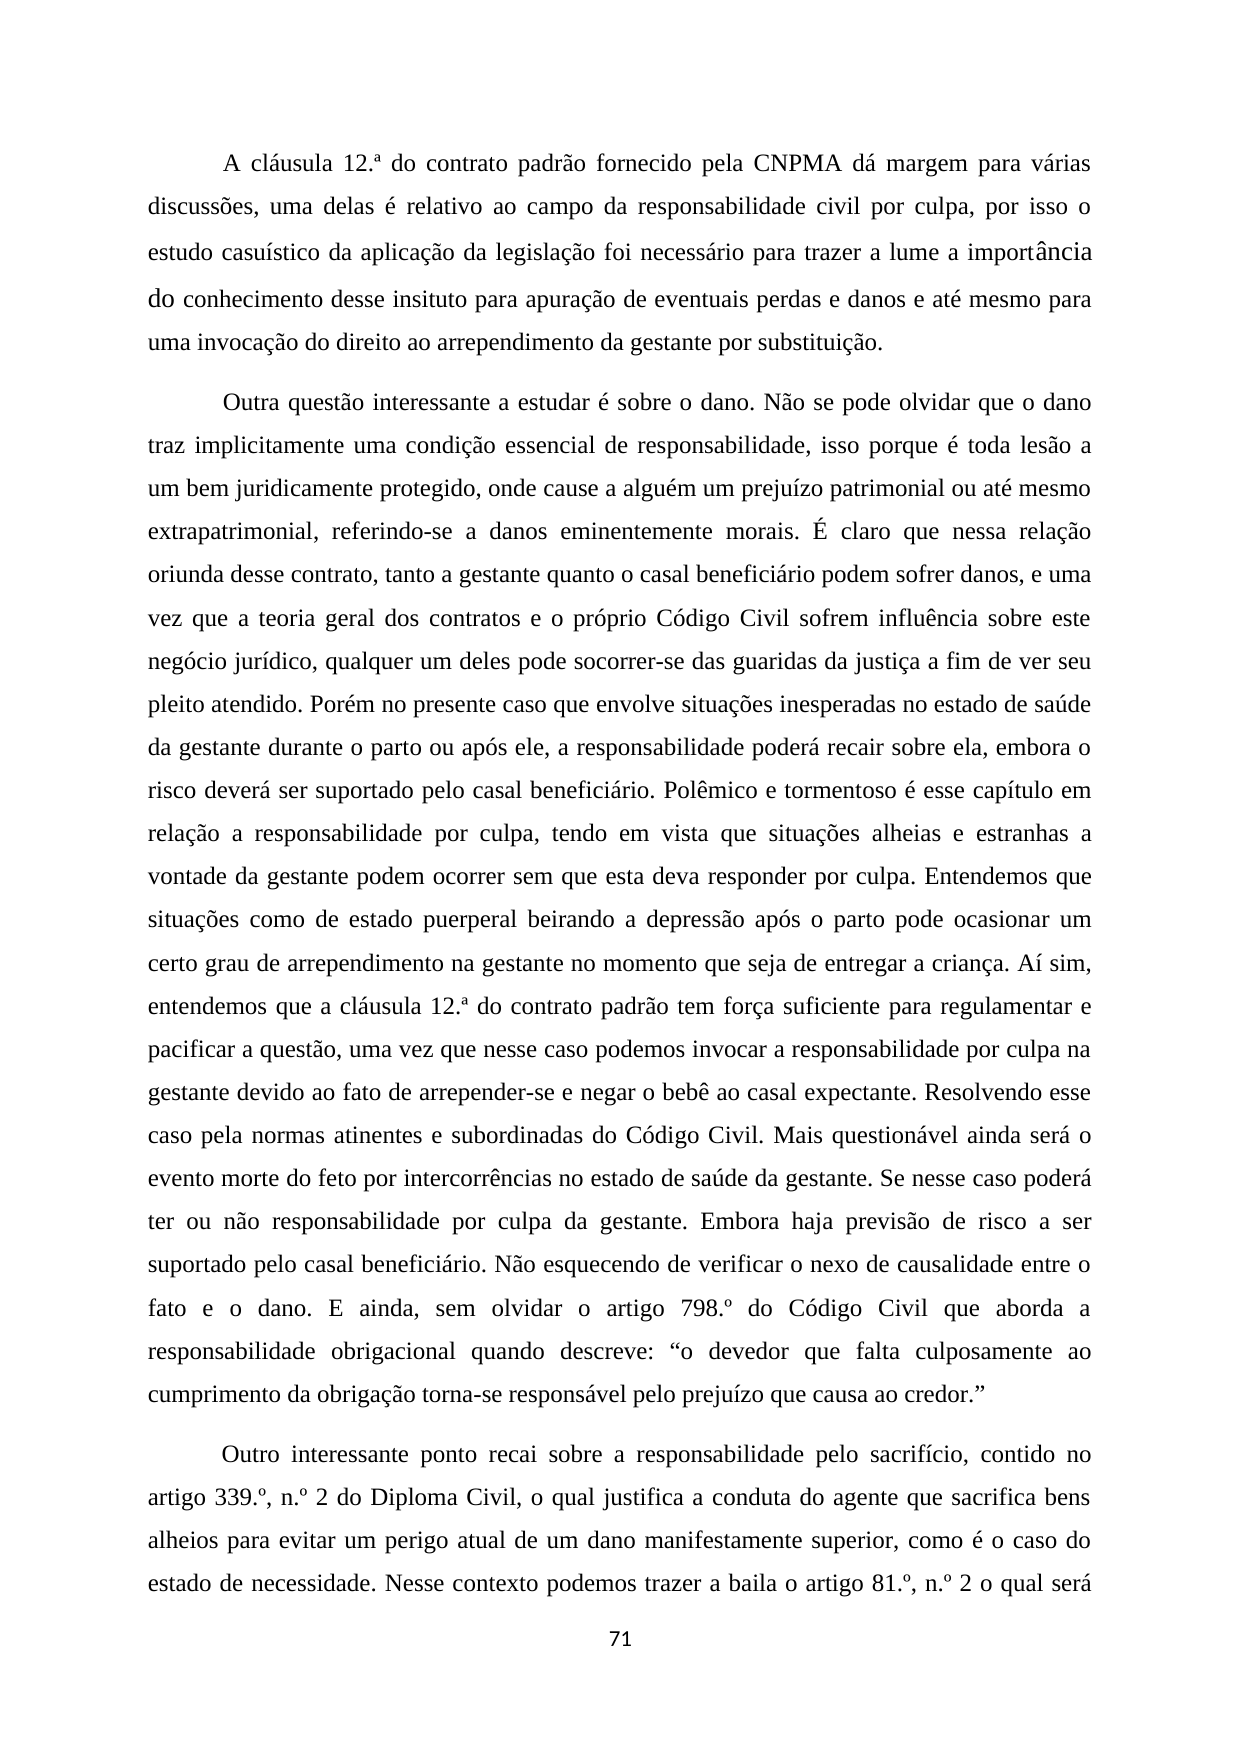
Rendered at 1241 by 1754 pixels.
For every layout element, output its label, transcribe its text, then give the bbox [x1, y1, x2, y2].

text A cláusula 12.ª do contrato padrão fornecido pela CNPMA dá margem para várias discussões, uma delas é relativo ao campo da responsabilidade civil por culpa, por isso o estudo casuístico da aplicação da legislação foi necessário para trazer a lume a importância do conhecimento desse insituto para apuração de eventuais perdas e danos e até mesmo para uma invocação do direito ao arrependimento da gestante por substituição. [148, 148, 1092, 356]
text Outra questão interessante a estudar é sobre o dano. Não se pode olvidar que o dano traz implicitamente uma condição essencial de responsabilidade, isso porque é toda lesão a um bem juridicamente protegido, onde cause a alguém um prejuízo patrimonial ou até mesmo extrapatrimonial, referindo-se a danos eminentemente morais. É claro que nessa relação oriunda desse contrato, tanto a gestante quanto o casal beneficiário podem sofrer danos, e uma vez que a teoria geral dos contratos e o próprio Código Civil sofrem influência sobre este negócio jurídico, qualquer um deles pode socorrer-se das guaridas da justiça a fim de ver seu pleito atendido. Porém no presente caso que envolve situações inesperadas no estado de saúde da gestante durante o parto ou após ele, a responsabilidade poderá recair sobre ela, embora o risco deverá ser suportado pelo casal beneficiário. Polêmico e tormentoso é esse capítulo em relação a responsabilidade por culpa, tendo em vista que situações alheias e estranhas a vontade da gestante podem ocorrer sem que esta deva responder por culpa. Entendemos que situações como de estado puerperal beirando a depressão após o parto pode ocasionar um certo grau de arrependimento na gestante no momento que seja de entregar a criança. Aí sim, entendemos que a cláusula 12.ª do contrato padrão tem força suficiente para regulamentar e pacificar a questão, uma vez que nesse caso podemos invocar a responsabilidade por culpa na gestante devido ao fato de arrepender-se e negar o bebê ao casal expectante. Resolvendo esse caso pela normas atinentes e subordinadas do Código Civil. Mais questionável ainda será o evento morte do feto por intercorrências no estado de saúde da gestante. Se nesse caso poderá ter ou não responsabilidade por culpa da gestante. Embora haja previsão de risco a ser suportado pelo casal beneficiário. Não esquecendo de verificar o nexo de causalidade entre o fato e o dano. E ainda, sem olvidar o artigo 798.º do Código Civil que aborda a responsabilidade obrigacional quando descreve: “o devedor que falta culposamente ao cumprimento da obrigação torna-se responsável pelo prejuízo que causa ao credor.” [148, 387, 1092, 1408]
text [148, 1439, 1092, 1597]
